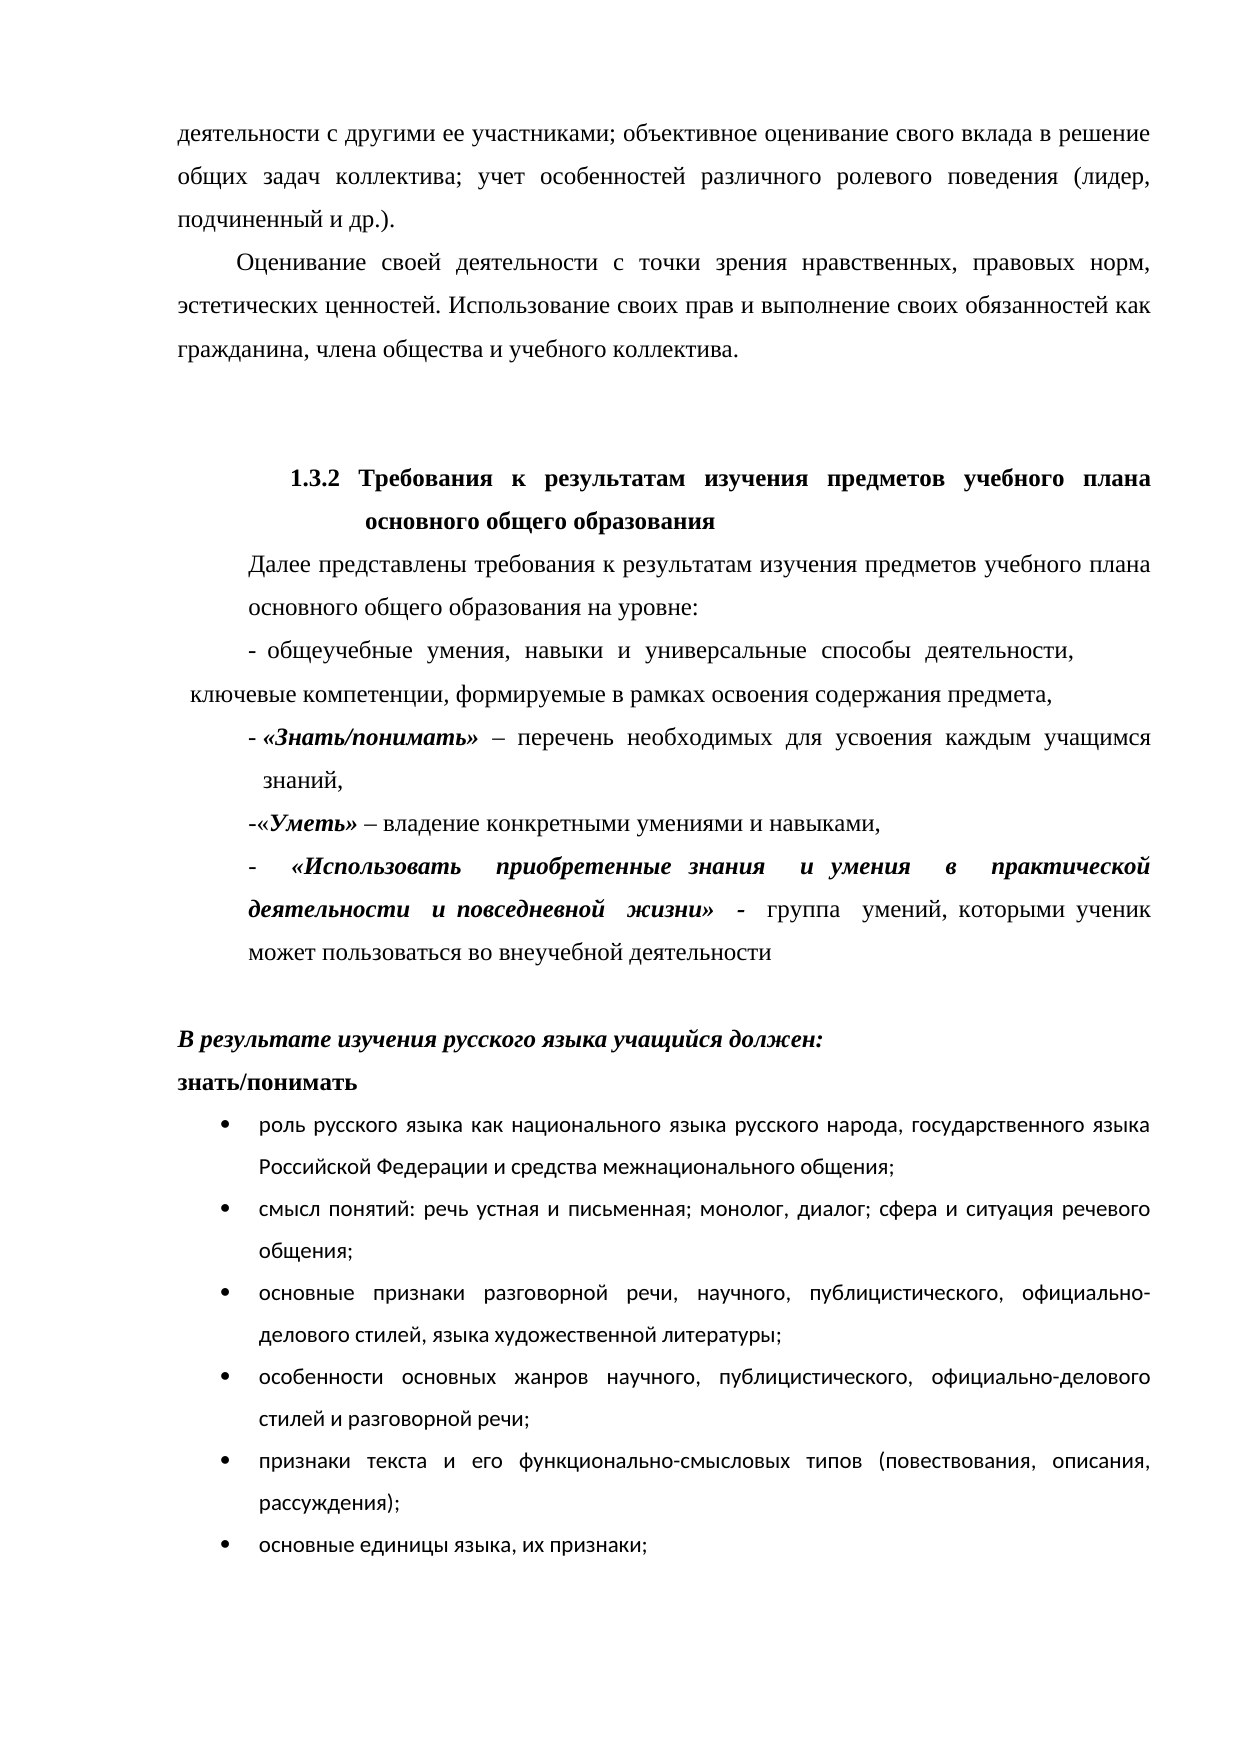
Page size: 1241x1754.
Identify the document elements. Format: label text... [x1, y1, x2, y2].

list общеучебные умения, навыки и универсальные способы деятельности, ключевые компетенции, формируемые в рамках освоения содержания предмета, [190, 636, 1074, 707]
list основные единицы языка, их признаки; [221, 1530, 1152, 1558]
text - «Использовать приобретенные знания и умения в практической деятельности и повседневной жизни» - группа умений, которыми ученик может пользоваться во внеучебной деятельности [248, 851, 1152, 966]
subtitle 1.3.2 Требования к результатам изучения предметов учебного плана основного общего образования [290, 463, 1152, 535]
text Оценивание своей деятельности с точки зрения нравственных, правовых норм, эстетических ценностей. Использование своих прав и выполнение своих обязанностей как гражданина, члена общества и учебного коллектива. [177, 247, 1152, 362]
text В результате изучения русского языка учащийся должен: [177, 1024, 1152, 1052]
list «Знать/понимать» – перечень необходимых для усвоения каждым учащимся знаний, [248, 722, 1152, 794]
list смысл понятий: речь устная и письменная; монолог, диалог; сфера и ситуация речевого общения; [221, 1194, 1152, 1264]
text знать/понимать [177, 1067, 1152, 1096]
text -«Уметь» – владение конкретными умениями и навыками, [248, 808, 1152, 837]
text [177, 118, 1152, 233]
text Далее представлены требования к результатам изучения предметов учебного плана основного общего образования на уровне: [248, 549, 1152, 621]
list роль русского языка как национального языка русского народа, государственного языка Российской Федерации и средства межнационального общения; [221, 1110, 1152, 1180]
list основные признаки разговорной речи, научного, публицистического, официально-делового стилей, языка художественной литературы; [221, 1278, 1152, 1348]
list признаки текста и его функционально-смысловых типов (повествования, описания, рассуждения); [221, 1446, 1152, 1516]
list особенности основных жанров научного, публицистического, официально-делового стилей и разговорной речи; [221, 1362, 1152, 1432]
